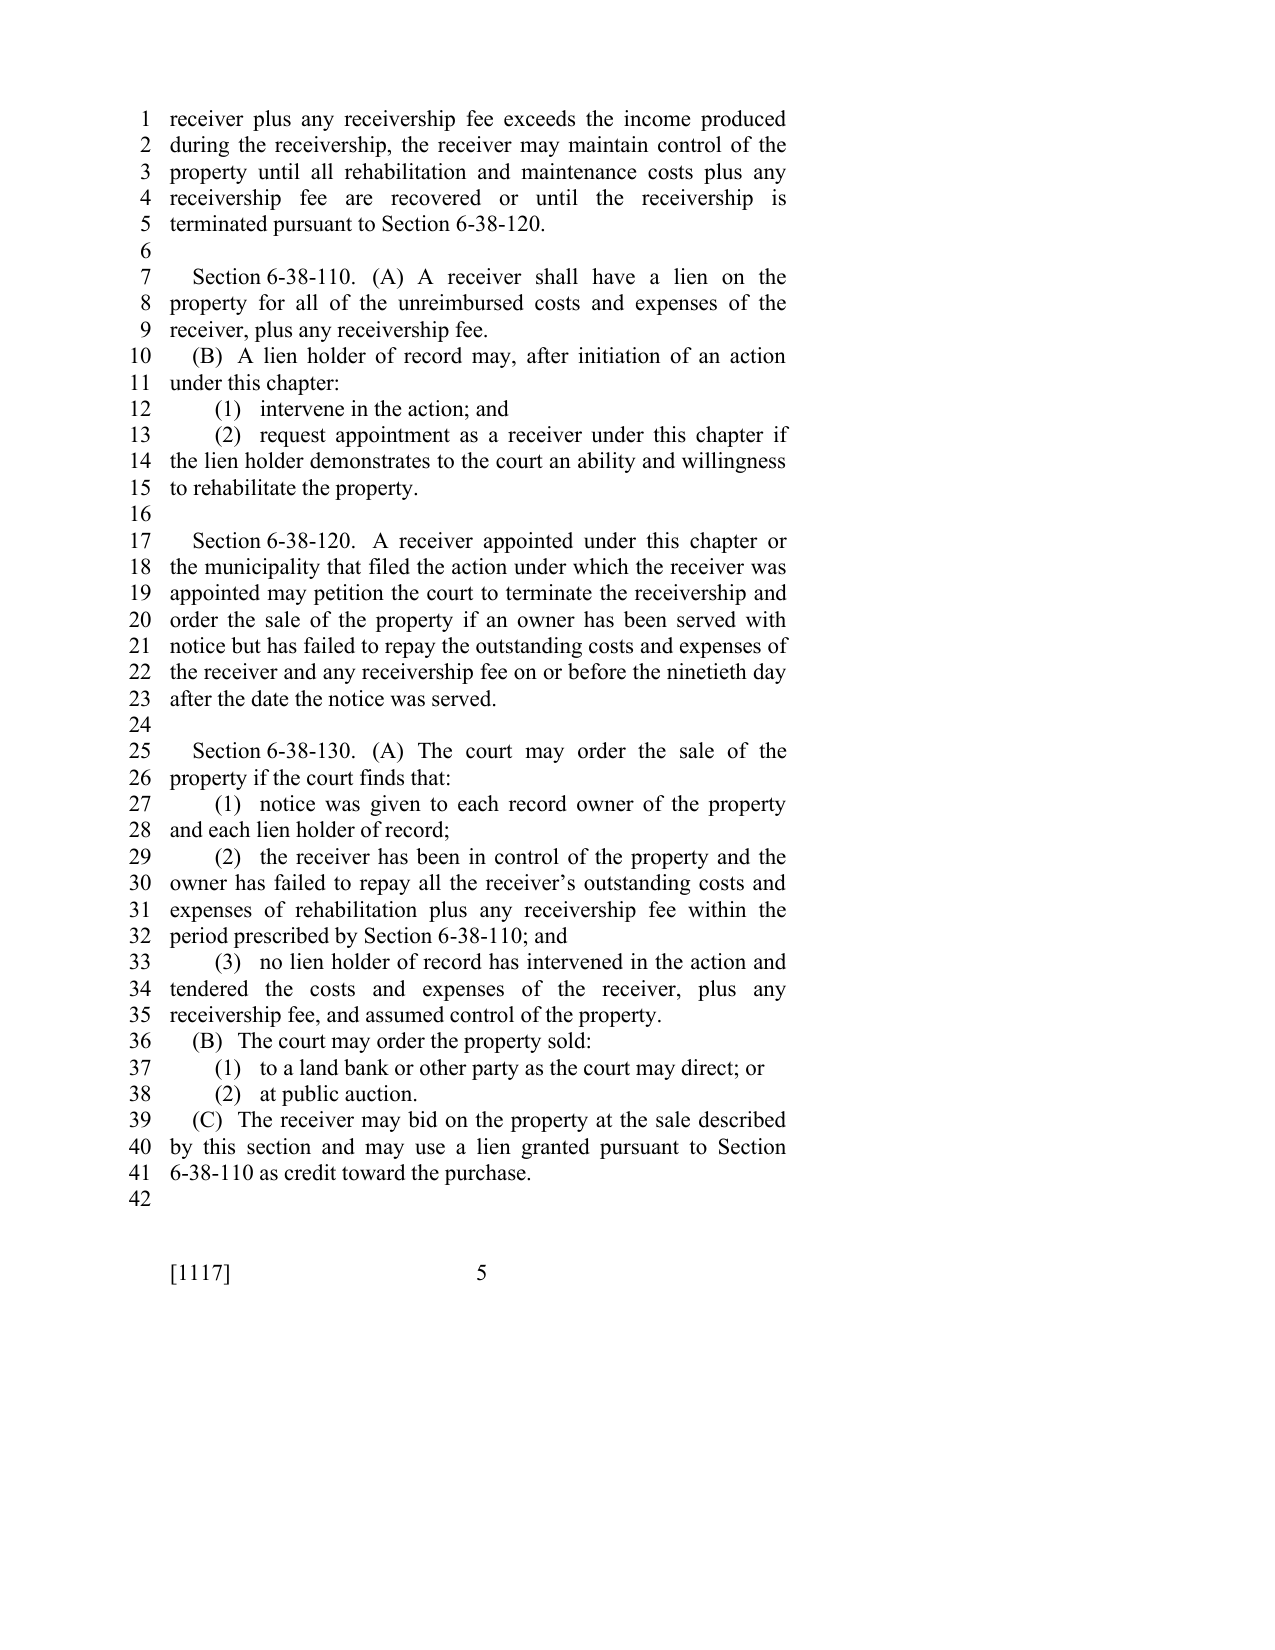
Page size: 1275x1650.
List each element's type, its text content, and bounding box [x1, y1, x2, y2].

text (2) at public auction. [169, 1080, 787, 1106]
text (B) A lien holder of record may, after initiation of an action under this chapter: [169, 342, 787, 395]
text Section 6-38-110. (A) A receiver shall have a lien on the property for all of the unreimbursed costs and expenses of the receiver, plus any receivership fee. [169, 263, 787, 342]
text Section 6-38-130. (A) The court may order the sale of the property if the court finds that: [169, 737, 787, 790]
text (2) the receiver has been in control of the property and the owner has failed to repay all the receiver’s outstanding costs and expenses of rehabilitation plus any receivership fee within the period prescribed by Section 6-38-110; and [169, 843, 787, 948]
text (1) notice was given to each record owner of the property and each lien holder of record; [169, 790, 787, 843]
text (1) to a land bank or other party as the court may direct; or [169, 1054, 787, 1080]
text (C) The receiver may bid on the property at the sale described by this section and may use a lien granted pursuant to Section 6-38-110 as credit toward the purchase. [169, 1106, 787, 1186]
text (1) intervene in the action; and [169, 395, 787, 421]
text (2) request appointment as a receiver under this chapter if the lien holder demonstrates to the court an ability and willingness to rehabilitate the property. [169, 421, 787, 500]
text (B) The court may order the property sold: [169, 1027, 787, 1054]
text Section 6-38-120. A receiver appointed under this chapter or the municipality that filed the action under which the receiver was appointed may petition the court to terminate the receivership and order the sale of the property if an owner has been served with notice but has failed to repay the outstanding costs and expenses of the receiver and any receivership fee on or before the ninetieth day after the date the notice was served. [169, 527, 787, 711]
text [169, 105, 787, 237]
text (3) no lien holder of record has intervened in the action and tendered the costs and expenses of the receiver, plus any receivership fee, and assumed control of the property. [169, 948, 787, 1027]
